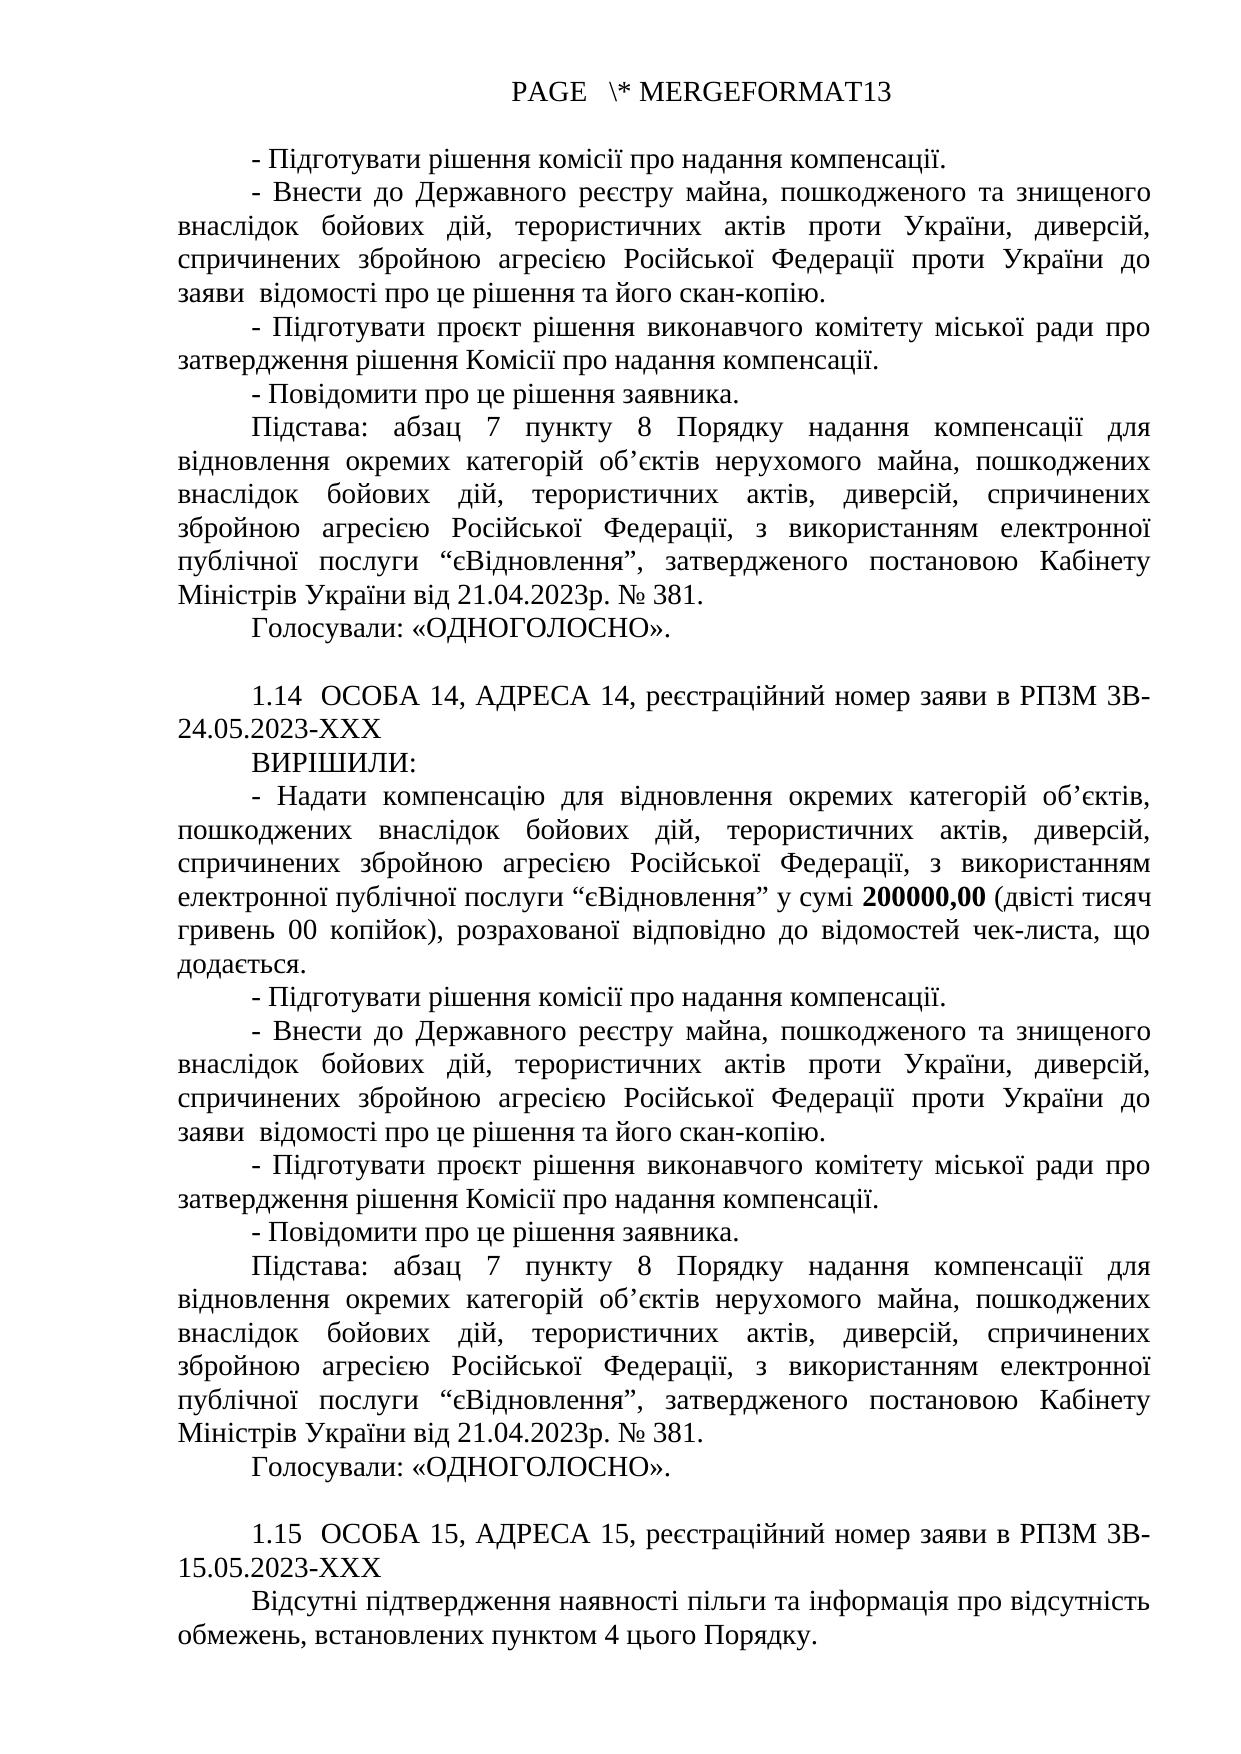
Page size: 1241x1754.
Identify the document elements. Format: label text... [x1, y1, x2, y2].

list - Підготувати проєкт рішення виконавчого комітету міської ради про затвердження рішення Комісії про надання компенсації. [177, 309, 1152, 376]
list Голосували: «ОДНОГОЛОСНО». [177, 1449, 1152, 1483]
list - Надати компенсацію для відновлення окремих категорій об’єктів, пошкоджених внаслідок бойових дій, терористичних актів, диверсій, спричинених збройною агресією Російської Федерації, з використанням електронної публічної послуги “єВідновлення” у сумі 200000,00 (двісті тисяч гривень 00 копійок), розрахованої відповідно до відомостей чек-листа, що додається. [177, 778, 1152, 979]
list Відсутні підтвердження наявності пільги та інформація про відсутність обмежень, встановлених пунктом 4 цього Порядку. [177, 1583, 1152, 1650]
list - Повідомити про це рішення заявника. [177, 376, 1152, 409]
list 1.14 ОСОБА 14, АДРЕСА 14, реєстраційний номер заяви в РПЗМ 3В-24.05.2023-ХХХ [177, 678, 1152, 745]
list ВИРІШИЛИ: [177, 745, 1152, 778]
list 1.15 ОСОБА 15, АДРЕСА 15, реєстраційний номер заяви в РПЗМ 3В-15.05.2023-ХХХ [177, 1516, 1152, 1583]
list - Внести до Державного реєстру майна, пошкодженого та знищеного внаслідок бойових дій, терористичних актів проти України, диверсій, спричинених збройною агресією Російської Федерації проти України до заяви відомості про це рішення та його скан-копію. [177, 1013, 1152, 1147]
list - Підготувати рішення комісії про надання компенсації. [177, 141, 1152, 174]
list - Підготувати рішення комісії про надання компенсації. [177, 979, 1152, 1013]
list - Повідомити про це рішення заявника. [177, 1214, 1152, 1248]
list - Внести до Державного реєстру майна, пошкодженого та знищеного внаслідок бойових дій, терористичних актів проти України, диверсій, спричинених збройною агресією Російської Федерації проти України до заяви відомості про це рішення та його скан-копію. [177, 174, 1152, 309]
list Голосували: «ОДНОГОЛОСНО». [177, 611, 1152, 644]
list - Підготувати проєкт рішення виконавчого комітету міської ради про затвердження рішення Комісії про надання компенсації. [177, 1147, 1152, 1214]
